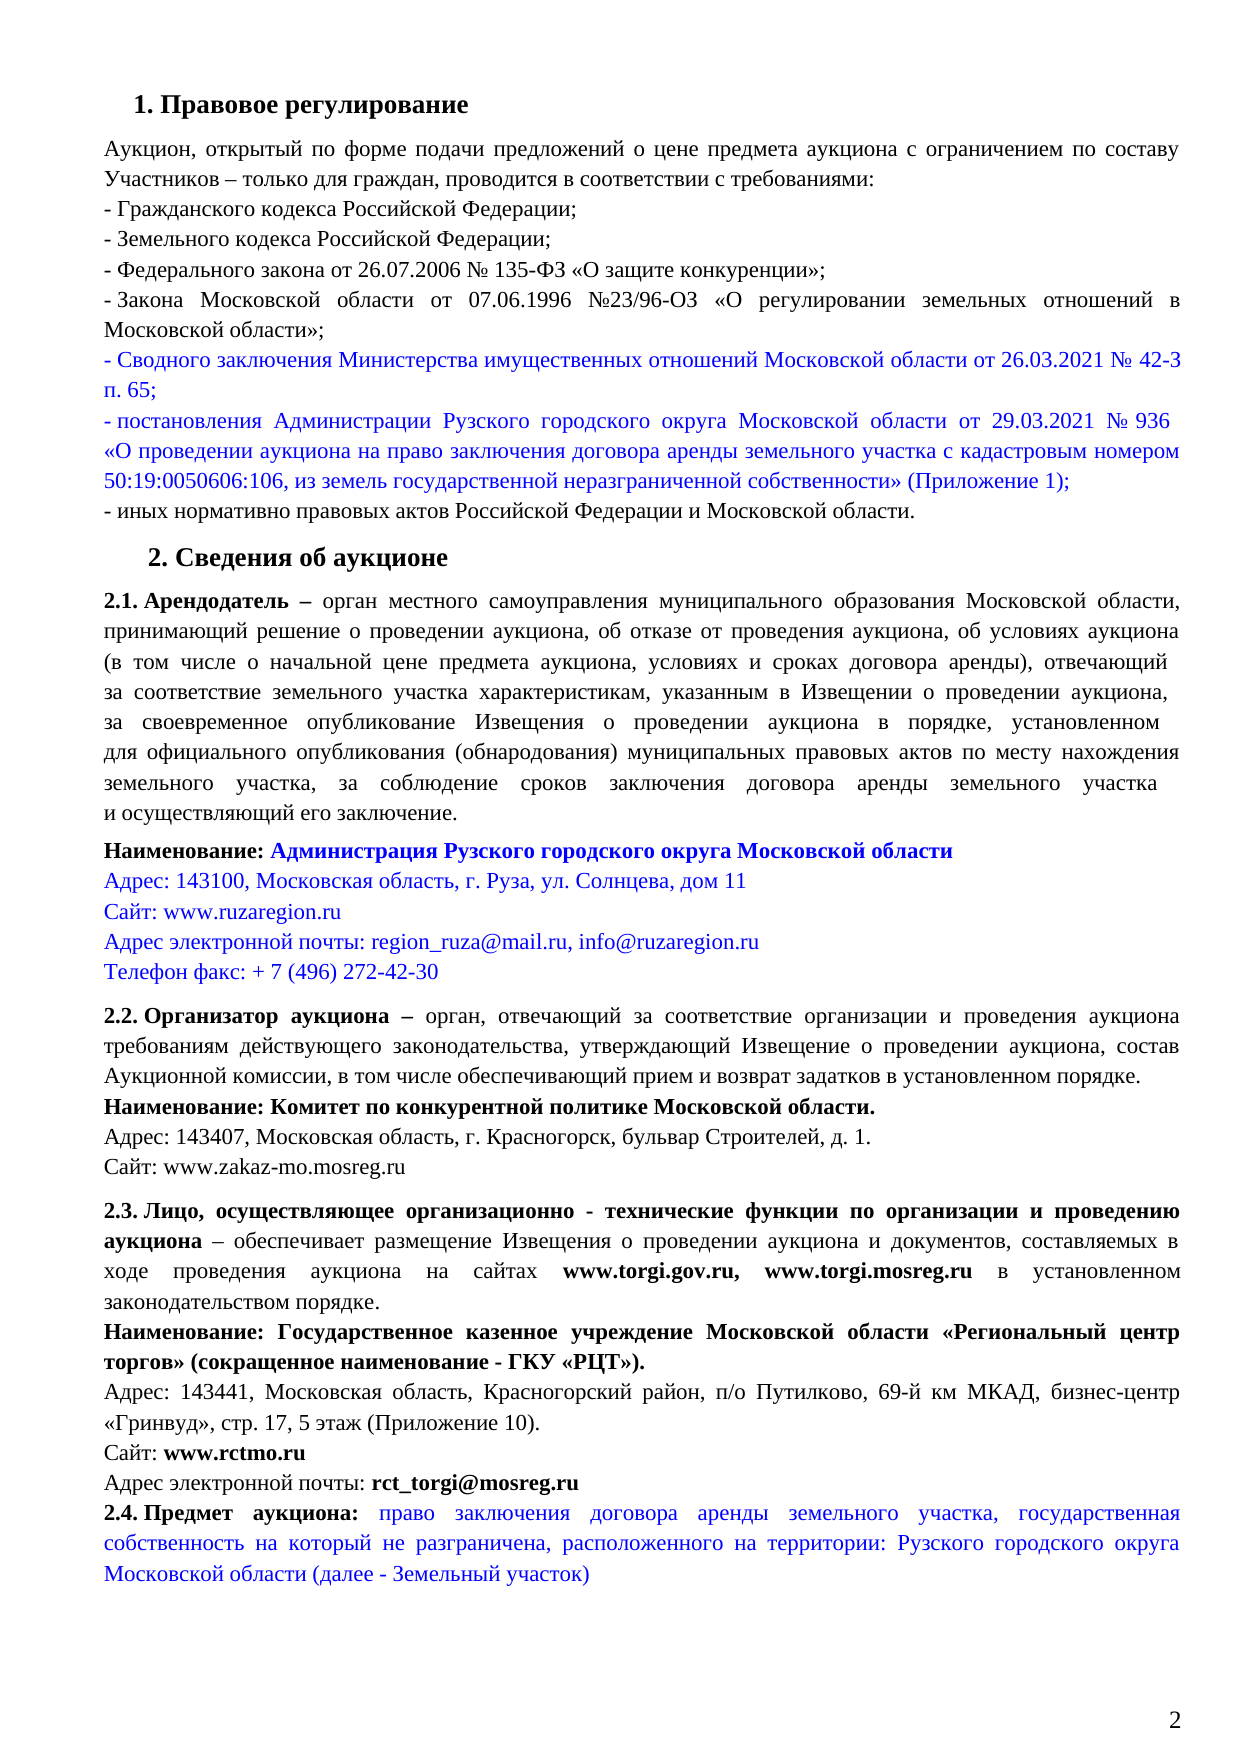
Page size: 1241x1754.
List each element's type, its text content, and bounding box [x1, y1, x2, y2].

text Адрес: 143100, Московская область, г. Руза, ул. Солнцева, дом 11 [103, 868, 1181, 894]
text Адрес электронной почты: rct_torgi@mosreg.ru [103, 1469, 1181, 1495]
subtitle 1. Правовое регулирование [133, 89, 1181, 120]
text Адрес электронной почты: region_ruza@mail.ru, info@ruzaregion.ru [103, 928, 1181, 954]
text - иных нормативно правовых актов Российской Федерации и Московской области. [103, 497, 1181, 524]
text Аукцион, открытый по форме подачи предложений о цене предмета аукциона с ограничением по составу Участников – только для граждан, проводится в соответствии с требованиями: [103, 135, 1181, 191]
text - постановления Администрации Рузского городского округа Московской области от 29.03.2021 № 936 «О проведении аукциона на право заключения договора аренды земельного участка с кадастровым номером 50:19:0050606:106, из земель государственной неразграниченной собственности» (Приложение 1); [103, 407, 1181, 493]
text 2.2. Организатор аукциона – орган, отвечающий за соответствие организации и проведения аукциона требованиям действующего законодательства, утверждающий Извещение о проведении аукциона, состав Аукционной комиссии, в том числе обеспечивающий прием и возврат задатков в установленном порядке. [103, 1002, 1181, 1089]
text Сайт: www.zakaz-mo.mosreg.ru [103, 1153, 1181, 1179]
text Сайт: www.ruzaregion.ru [103, 898, 1181, 924]
text - Гражданского кодекса Российской Федерации; [103, 195, 1181, 222]
text 2.3. Лицо, осуществляющее организационно - технические функции по организации и проведению аукциона – обеспечивает размещение Извещения о проведении аукциона и документов, составляемых в ходе проведения аукциона на сайтах www.torgi.gov.ru, www.torgi.mosreg.ru в установленном законодательством порядке. [103, 1197, 1181, 1314]
text Адрес: 143441, Московская область, Красногорский район, п/о Путилково, 69-й км МКАД, бизнес-центр «Гринвуд», стр. 17, 5 этаж (Приложение 10). [103, 1378, 1181, 1435]
text Наименование: Комитет по конкурентной политике Московской области. [103, 1093, 1181, 1119]
text Сайт: www.rctmo.ru [103, 1439, 1181, 1465]
text 2.1. Арендодатель – орган местного самоуправления муниципального образования Московской области, принимающий решение о проведении аукциона, об отказе от проведения аукциона, об условиях аукциона (в том числе о начальной цене предмета аукциона, условиях и сроках договора аренды), отвечающий за соответствие земельного участка характеристикам, указанным в Извещении о проведении аукциона, за своевременное опубликование Извещения о проведении аукциона в порядке, установленном для официального опубликования (обнародования) муниципальных правовых актов по месту нахождения земельного участка, за соблюдение сроков заключения договора аренды земельного участка и осуществляющий его заключение. [103, 587, 1181, 825]
text - Земельного кодекса Российской Федерации; [103, 225, 1181, 252]
subtitle 2. Сведения об аукционе [148, 541, 1181, 572]
text Телефон факс: + 7 (496) 272-42-30 [103, 958, 1181, 984]
text Адрес: 143407, Московская область, г. Красногорск, бульвар Строителей, д. 1. [103, 1123, 1181, 1149]
text Наименование: Администрация Рузского городского округа Московской области [103, 837, 1181, 864]
text Наименование: Государственное казенное учреждение Московской области «Региональный центр торгов» (сокращенное наименование - ГКУ «РЦТ»). [103, 1318, 1181, 1374]
text - Федерального закона от 26.07.2006 № 135-ФЗ «О защите конкуренции»; [103, 256, 1181, 282]
text - Сводного заключения Министерства имущественных отношений Московской области от 26.03.2021 № 42-З п. 65; [103, 346, 1181, 403]
text 2.4. Предмет аукциона: право заключения договора аренды земельного участка, государственная собственность на который не разграничена, расположенного на территории: Рузского городского округа Московской области (далее - Земельный участок) [103, 1499, 1181, 1586]
text - Закона Московской области от 07.06.1996 №23/96-ОЗ «О регулировании земельных отношений в Московской области»; [103, 286, 1181, 342]
